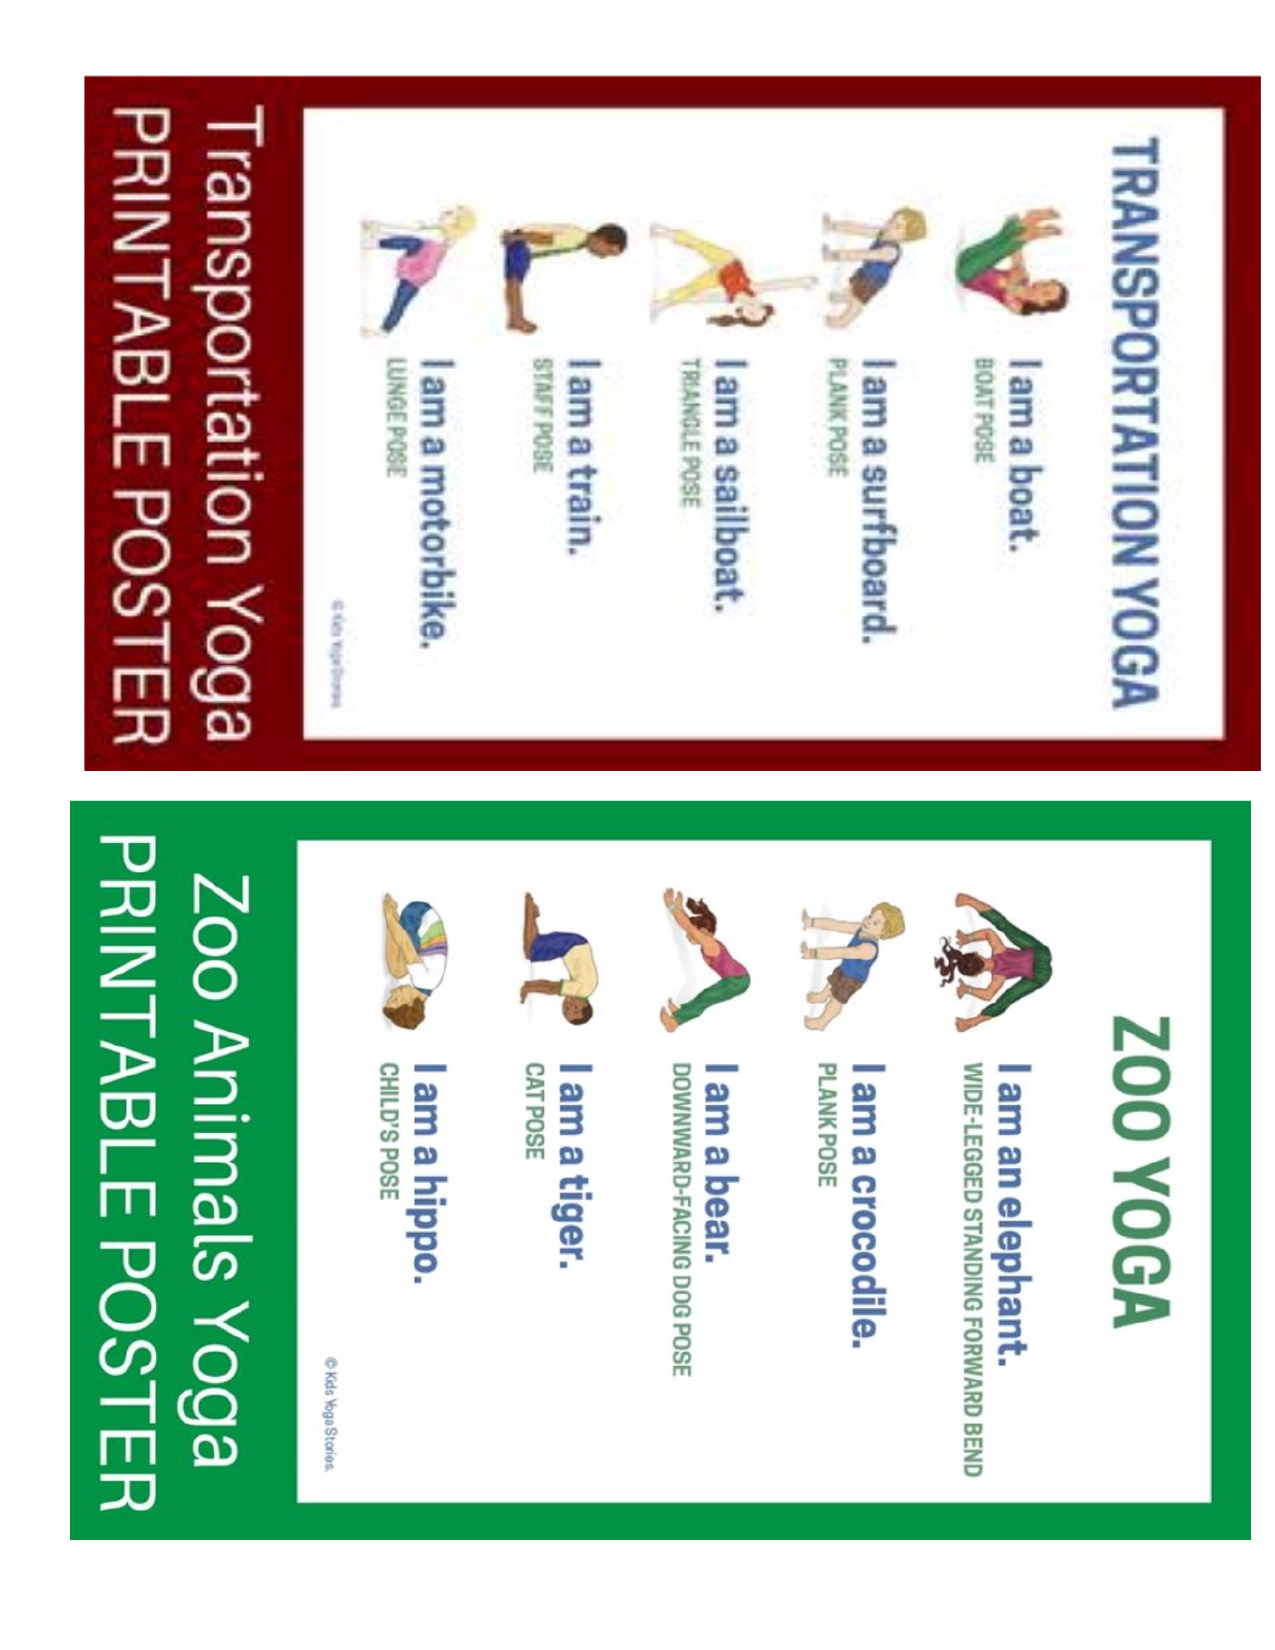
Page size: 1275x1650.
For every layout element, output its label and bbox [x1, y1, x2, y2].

picture [85, 77, 1260, 771]
picture [71, 801, 1251, 1540]
